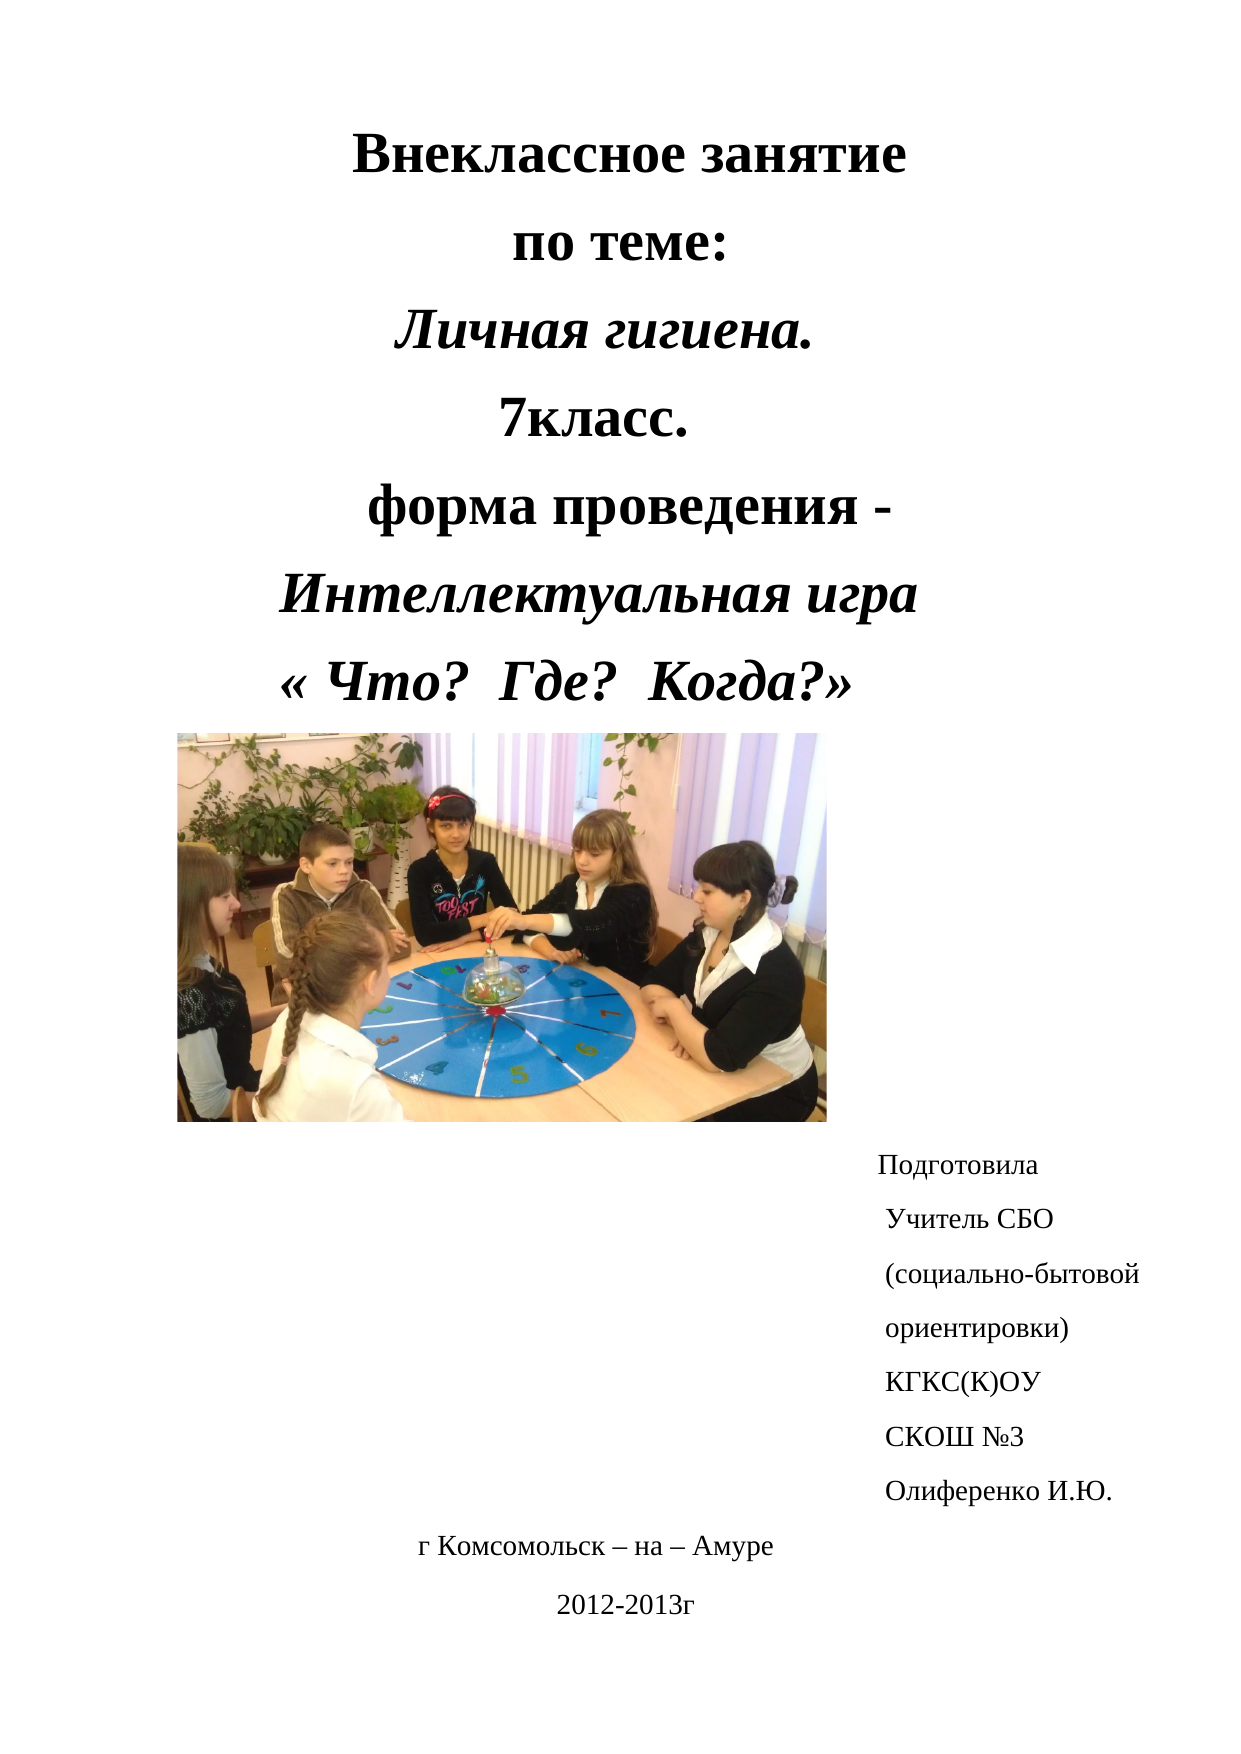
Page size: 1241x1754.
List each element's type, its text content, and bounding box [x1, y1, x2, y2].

text Олиференко И.Ю. [177, 1473, 1152, 1507]
text Внеклассное занятие [177, 118, 1152, 185]
text форма проведения - [177, 470, 1152, 537]
text КГКС(К)ОУ [177, 1364, 1152, 1398]
text ориентировки) [177, 1310, 1152, 1344]
text Учитель СБО [177, 1201, 1152, 1235]
text (социально-бытовой [177, 1256, 1152, 1289]
text СКОШ №3 [177, 1419, 1152, 1452]
text Интеллектуальная игра [177, 558, 1152, 625]
text г Комсомольск – на – Амуре [177, 1528, 1152, 1561]
text Личная гигиена. [177, 294, 1152, 361]
text « Что? Где? Когда?» [177, 646, 1152, 713]
text Подготовила [177, 1147, 1152, 1181]
text 2012-2013г [177, 1587, 1152, 1621]
text 7класс. [177, 382, 1152, 449]
text по теме: [177, 206, 1152, 273]
picture [177, 733, 827, 1122]
